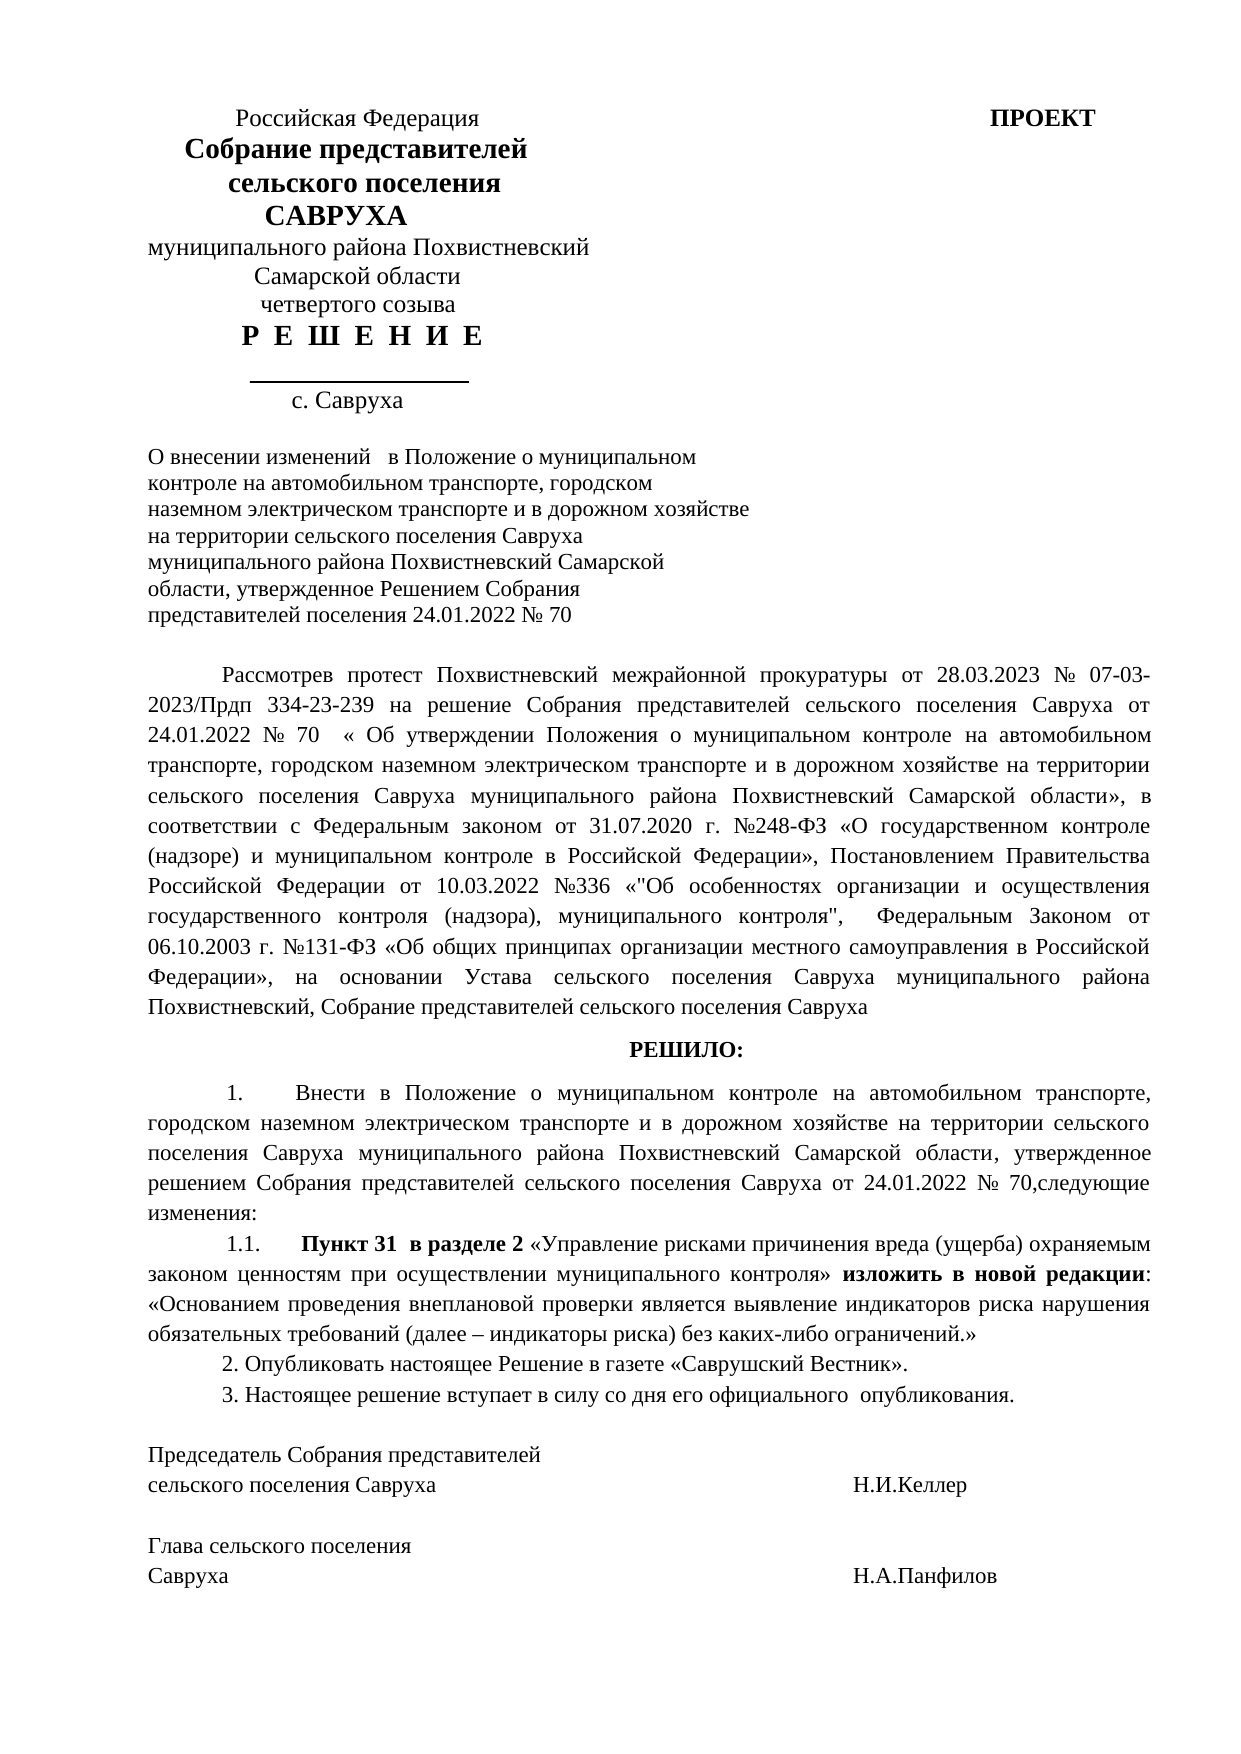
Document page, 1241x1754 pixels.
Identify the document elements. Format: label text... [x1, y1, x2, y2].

table_header Н.И.Келлер [842, 1441, 1122, 1501]
text муниципального района Похвистневский [148, 232, 1152, 261]
table_header Председатель Собрания представителей сельского поселения Савруха [136, 1441, 842, 1501]
text четвертого созыва [148, 289, 1152, 318]
text Самарской области [148, 261, 1152, 289]
text с. Савруха [148, 385, 1152, 414]
text области, утвержденное Решением Собрания [148, 574, 1152, 601]
text РЕШИЛО: [148, 1036, 1152, 1062]
text САВРУХА [148, 198, 1152, 232]
list Внести в Положение о муниципальном контроле на автомобильном транспорте, городском наземном электрическом транспорте и в дорожном хозяйстве на территории сельского поселения Савруха муниципального района Похвистневский Самарской области, утвержденное решением Собрания представителей сельского поселения Савруха от 24.01.2022 № 70,следующие изменения: [148, 1078, 1152, 1226]
text наземном электрическом транспорте и в дорожном хозяйстве [148, 496, 1152, 522]
text сельского поселения [148, 165, 1152, 198]
text Российская Федерация ПРОЕКТ [148, 103, 1152, 131]
list Пункт 31 в разделе 2 «Управление рисками причинения вреда (ущерба) охраняемым законом ценностям при осуществлении муниципального контроля» изложить в новой редакции: «Основанием проведения внеплановой проверки является выявление индикаторов риска нарушения обязательных требований (далее – индикаторы риска) без каких-либо ограничений.» [148, 1229, 1152, 1347]
text муниципального района Похвистневский Самарской [148, 548, 1152, 574]
text на территории сельского поселения Савруха [148, 522, 1152, 548]
text Собрание представителей [148, 131, 1152, 165]
text Рассмотрев протест Похвистневский межрайонной прокуратуры от 28.03.2023 № 07-03-2023/Прдп 334-23-239 на решение Собрания представителей сельского поселения Савруха от 24.01.2022 № 70 « Об утверждении Положения о муниципальном контроле на автомобильном транспорте, городском наземном электрическом транспорте и в дорожном хозяйстве на территории сельского поселения Савруха муниципального района Похвистневский Самарской области», в соответствии с Федеральным законом от 31.07.2020 г. №248-ФЗ «О государственном контроле (надзоре) и муниципальном контроле в Российской Федерации», Постановлением Правительства Российской Федерации от 10.03.2022 №336 «"Об особенностях организации и осуществления государственного контроля (надзора), муниципального контроля", Федеральным Законом от 06.10.2003 г. №131-ФЗ «Об общих принципах организации местного самоуправления в Российской Федерации», на основании Устава сельского поселения Савруха муниципального района Похвистневский, Собрание представителей сельского поселения Савруха [148, 661, 1152, 1019]
text О внесении изменений в Положение о муниципальном [148, 443, 1152, 469]
text представителей поселения 24.01.2022 № 70 [148, 601, 1152, 627]
table_cell Н.А.Панфилов [842, 1501, 1122, 1592]
text 2. Опубликовать настоящее Решение в газете «Саврушский Вестник». [148, 1350, 1152, 1377]
text _______________ [148, 352, 1152, 385]
text Р Е Ш Е Н И Е [148, 318, 1152, 352]
text 3. Настоящее решение вступает в силу со дня его официального опубликования. [148, 1381, 1152, 1407]
text контроле на автомобильном транспорте, городском [148, 469, 1152, 496]
table_cell Глава сельского поселения Савруха [136, 1501, 842, 1592]
